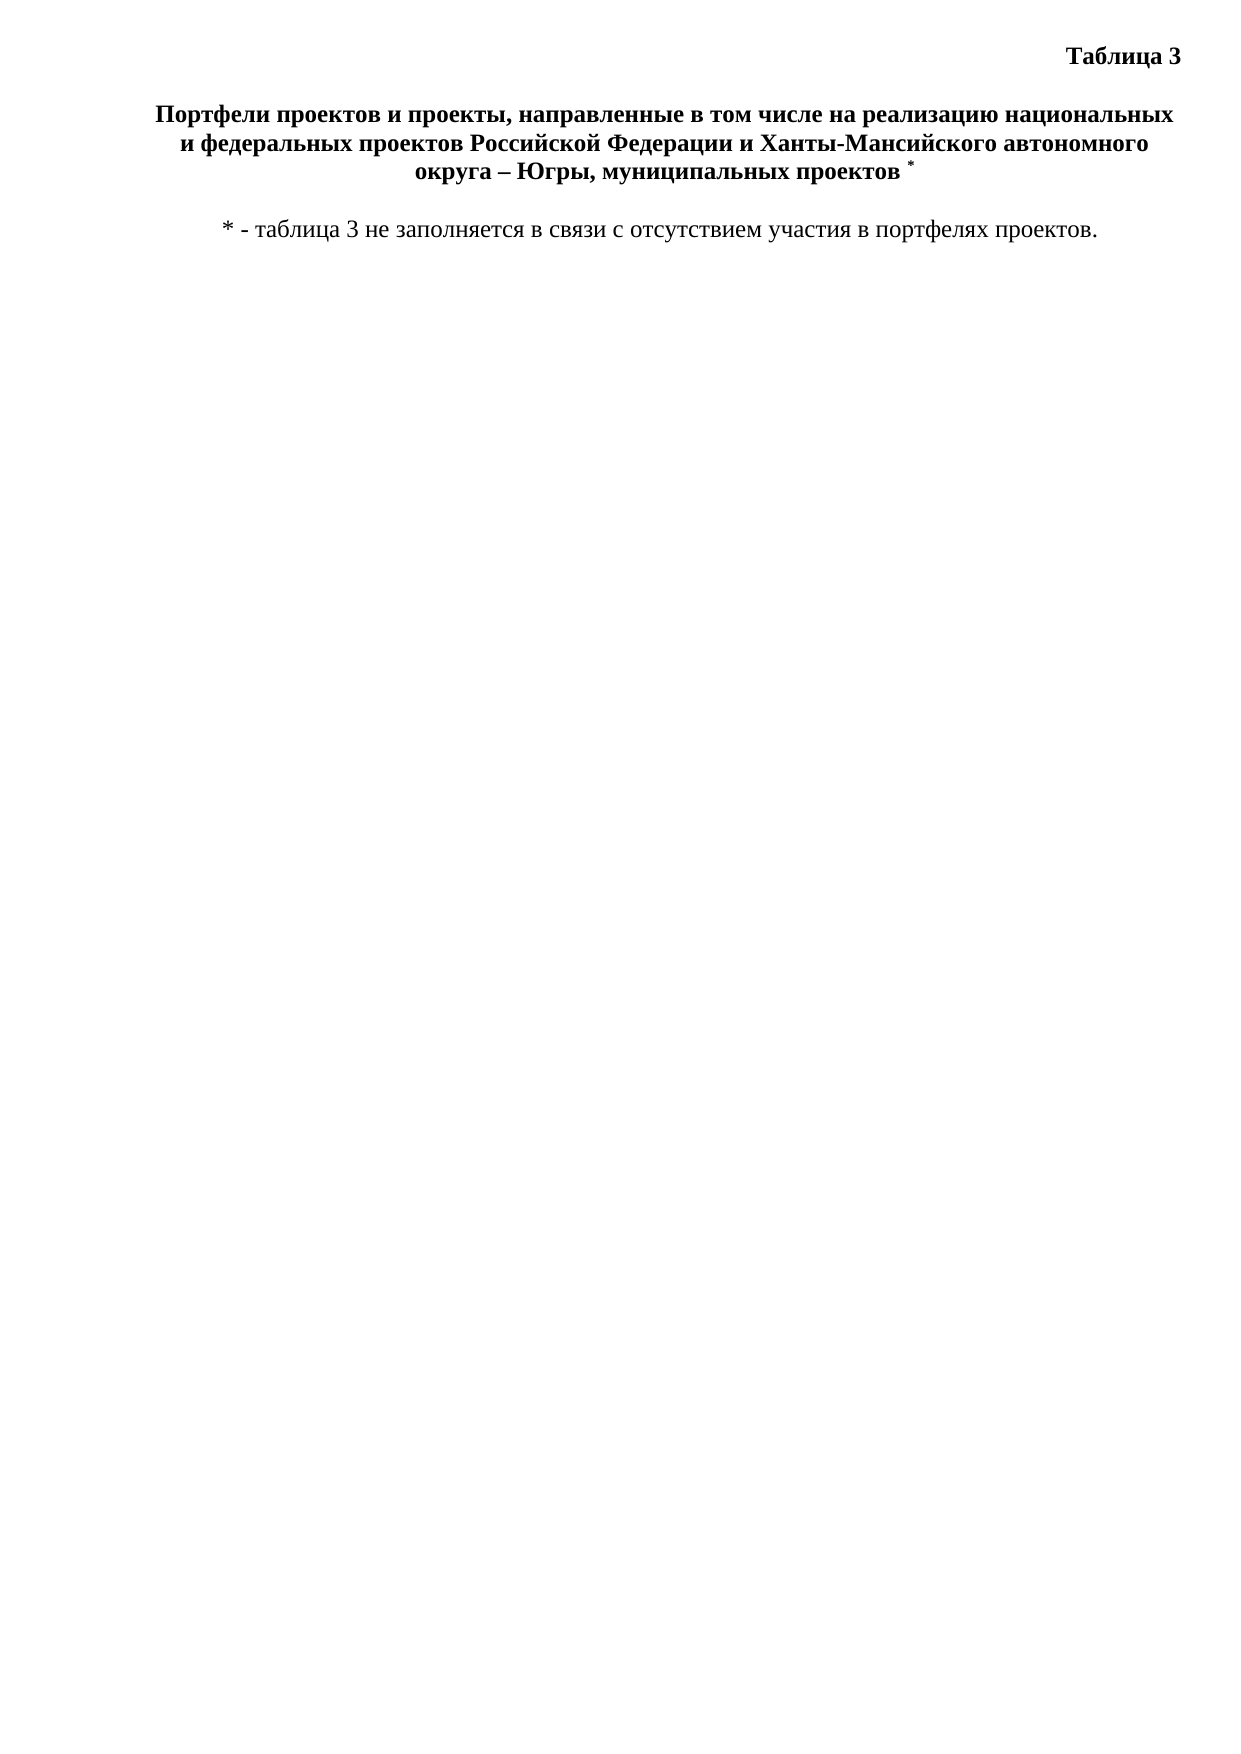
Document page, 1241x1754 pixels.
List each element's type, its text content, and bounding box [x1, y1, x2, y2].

text Таблица 3 [148, 41, 1181, 70]
text Портфели проектов и проекты, направленные в том числе на реализацию национальных [148, 99, 1181, 128]
text и федеральных проектов Российской Федерации и Ханты-Мансийского автономного округа – Югры, муниципальных проектов * [148, 128, 1181, 185]
text * - таблица 3 не заполняется в связи с отсутствием участия в портфелях проектов. [148, 214, 1181, 243]
